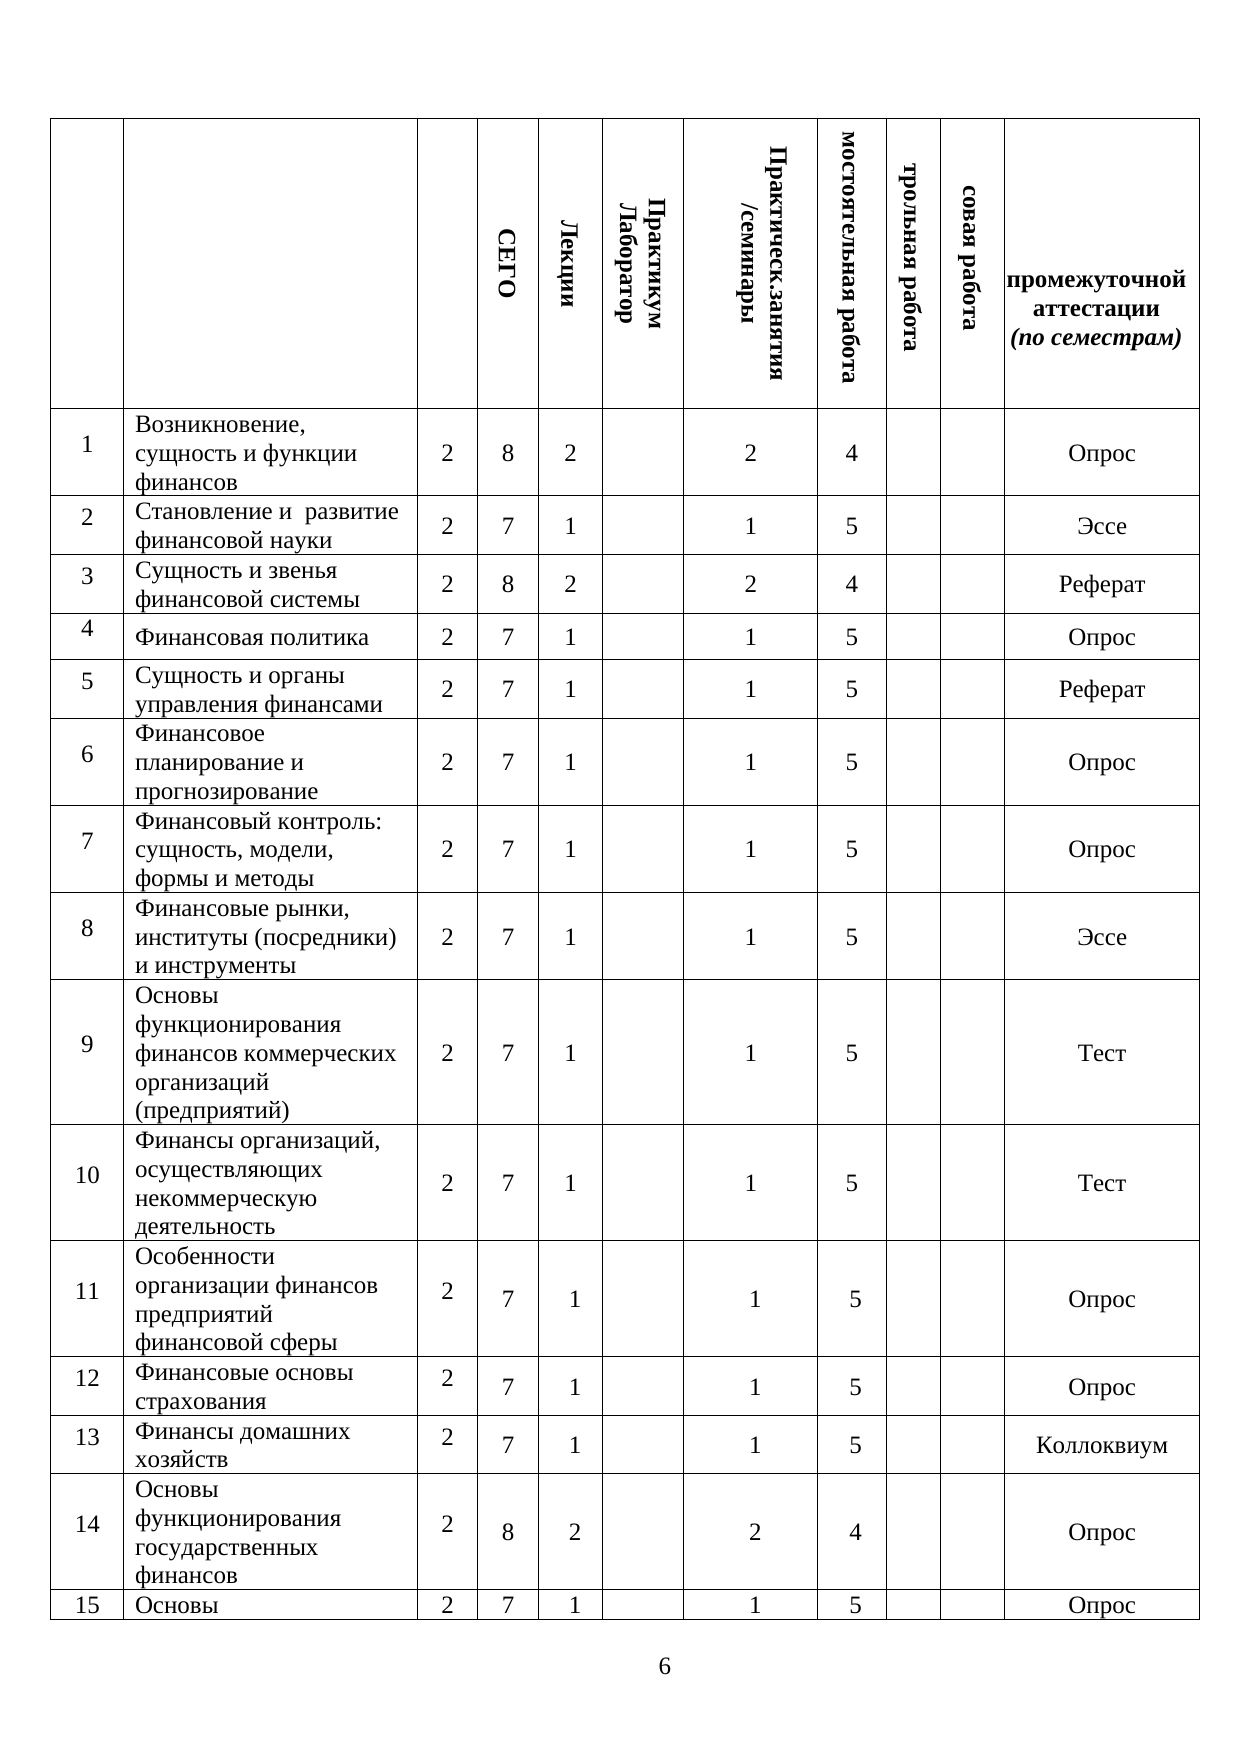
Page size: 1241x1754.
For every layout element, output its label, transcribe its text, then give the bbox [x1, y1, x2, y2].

table_cell [941, 555, 1004, 612]
table_cell 2 [418, 1125, 477, 1240]
table_cell 1 [684, 1357, 817, 1415]
table_cell Тест [1005, 980, 1199, 1124]
table_cell Финансовые основы страхования [124, 1357, 417, 1415]
table_cell ВСЕГО [478, 119, 538, 408]
table_cell 1 [539, 1590, 602, 1619]
table_cell 7 [478, 980, 538, 1124]
table_cell [887, 806, 940, 892]
table_cell 2 [684, 1474, 817, 1589]
table_cell [887, 1590, 940, 1619]
table_cell 2 [418, 1590, 477, 1619]
table_cell 5 [818, 1590, 886, 1619]
table_cell 1 [539, 614, 602, 659]
table_cell 8 [478, 555, 538, 612]
table_cell [887, 893, 940, 979]
table_cell Опрос [1005, 806, 1199, 892]
table_cell 1 [684, 1590, 817, 1619]
table_cell [603, 1357, 683, 1415]
table_cell 11 [51, 1241, 123, 1356]
table_cell [887, 496, 940, 554]
table_cell 1 [539, 980, 602, 1124]
table_cell Финансовая политика [124, 614, 417, 659]
table_cell 10 [51, 1125, 123, 1240]
table_cell Практическ.занятия /семинары [684, 119, 817, 408]
table_cell 13 [51, 1416, 123, 1473]
table_cell 4 [818, 555, 886, 612]
table_cell [887, 1474, 940, 1589]
table_cell [941, 1357, 1004, 1415]
table_cell Тест [1005, 1125, 1199, 1240]
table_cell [124, 1590, 417, 1619]
table_cell [941, 1416, 1004, 1473]
table_cell 7 [478, 1357, 538, 1415]
table_cell 7 [478, 660, 538, 717]
table_cell 8 [478, 1474, 538, 1589]
table_cell Практикум Лаборатор [603, 119, 683, 408]
table_cell [941, 614, 1004, 659]
table_cell 2 [418, 893, 477, 979]
table_cell Эссе [1005, 893, 1199, 979]
table_cell 1 [684, 719, 817, 805]
table_cell [941, 980, 1004, 1124]
table_cell [887, 1416, 940, 1473]
table_cell 5 [818, 496, 886, 554]
table_cell Финансовый контроль: сущность, модели, формы и методы [124, 806, 417, 892]
table_cell 1 [684, 980, 817, 1124]
table_cell 1 [684, 893, 817, 979]
table_cell 1 [539, 719, 602, 805]
table_cell 1 [684, 496, 817, 554]
table_cell Реферат [1005, 660, 1199, 717]
table_cell 2 [539, 409, 602, 495]
table_cell [887, 555, 940, 612]
table_cell 2 [684, 555, 817, 612]
table_cell 2 [418, 614, 477, 659]
table_cell 14 [51, 1474, 123, 1589]
table_cell 4 [818, 1474, 886, 1589]
table_cell Курсовая работа [941, 119, 1004, 408]
table_cell 2 [418, 1357, 477, 1415]
table_cell 5 [818, 614, 886, 659]
table_cell Возникновение, сущность и функции финансов [124, 409, 417, 495]
table_cell Основы функционирования государственных финансов [124, 1474, 417, 1589]
table_cell 2 [684, 409, 817, 495]
table_cell 1 [684, 1416, 817, 1473]
table_cell 5 [818, 893, 886, 979]
table_cell 2 [418, 496, 477, 554]
table_cell 7 [478, 1416, 538, 1473]
table_cell Опрос [1005, 409, 1199, 495]
table_cell Реферат [1005, 555, 1199, 612]
table_cell 8 [478, 409, 538, 495]
table_cell 7 [51, 806, 123, 892]
table_cell 9 [51, 980, 123, 1124]
table_cell 1 [684, 1125, 817, 1240]
table_cell 6 [51, 719, 123, 805]
table_cell 7 [478, 1125, 538, 1240]
table_cell 7 [478, 496, 538, 554]
table_cell 7 [478, 719, 538, 805]
table_cell [941, 1125, 1004, 1240]
table_cell 2 [418, 806, 477, 892]
table_cell Основы функционирования финансов коммерческих организаций (предприятий) [124, 980, 417, 1124]
table_cell [941, 660, 1004, 717]
table_cell 2 [51, 496, 123, 554]
table_cell 1 [539, 1357, 602, 1415]
table_cell Опрос [1005, 1474, 1199, 1589]
table_cell 5 [818, 1125, 886, 1240]
table_cell 1 [684, 806, 817, 892]
table_cell 15 [51, 1590, 123, 1619]
table_cell [887, 719, 940, 805]
table_cell 5 [818, 980, 886, 1124]
table_cell [603, 806, 683, 892]
table_cell 12 [51, 1357, 123, 1415]
table_cell [603, 1474, 683, 1589]
table_cell [603, 1416, 683, 1473]
table_cell [603, 719, 683, 805]
table_cell [603, 660, 683, 717]
table_cell 4 [51, 614, 123, 659]
table_cell 2 [418, 719, 477, 805]
table_cell 2 [539, 1474, 602, 1589]
table_cell 2 [418, 660, 477, 717]
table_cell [818, 119, 886, 408]
table_cell 3 [51, 555, 123, 612]
table_cell [941, 1590, 1004, 1619]
table_cell 1 [539, 806, 602, 892]
table_cell 2 [418, 555, 477, 612]
table_cell 2 [418, 980, 477, 1124]
table_cell 1 [539, 1416, 602, 1473]
table_cell [887, 1357, 940, 1415]
table_cell 1 [539, 893, 602, 979]
table_cell 2 [418, 1474, 477, 1589]
table_cell Финансовые рынки, институты (посредники) и инструменты [124, 893, 417, 979]
table_cell 7 [478, 1590, 538, 1619]
table_cell 1 [539, 496, 602, 554]
table_cell 1 [539, 1125, 602, 1240]
table_cell 7 [478, 614, 538, 659]
table_cell 2 [539, 555, 602, 612]
table_cell [603, 409, 683, 495]
table_cell Опрос [1005, 719, 1199, 805]
table_cell Эссе [1005, 496, 1199, 554]
table_cell [941, 893, 1004, 979]
table_cell Опрос [1005, 1357, 1199, 1415]
table_cell 7 [478, 893, 538, 979]
table_cell Сущность и органы управления финансами [124, 660, 417, 717]
table_cell 2 [418, 1416, 477, 1473]
table_cell Финансы домашних хозяйств [124, 1416, 417, 1473]
table_cell 5 [818, 719, 886, 805]
table_cell [941, 719, 1004, 805]
table_cell [887, 409, 940, 495]
table_cell 2 [418, 409, 477, 495]
table_cell 8 [51, 893, 123, 979]
table_cell [603, 1590, 683, 1619]
table_cell [603, 1125, 683, 1240]
table_cell [887, 980, 940, 1124]
table_cell [887, 660, 940, 717]
table_cell [887, 614, 940, 659]
table_cell Опрос [1005, 614, 1199, 659]
table_cell Становление и развитие финансовой науки [124, 496, 417, 554]
table_cell 5 [818, 660, 886, 717]
table_cell Контрольная работа [887, 119, 940, 408]
table_cell [603, 893, 683, 979]
table_cell [941, 496, 1004, 554]
table_cell Особенности организации финансов предприятий финансовой сферы [124, 1241, 417, 1356]
table_cell [603, 1241, 683, 1356]
table_cell [887, 1125, 940, 1240]
table_cell 5 [818, 1241, 886, 1356]
table_cell Опрос [1005, 1590, 1199, 1619]
table_cell [887, 1241, 940, 1356]
table_cell [603, 614, 683, 659]
table_cell 7 [478, 806, 538, 892]
table_cell Опрос [1005, 1241, 1199, 1356]
table_cell Финансы организаций, осуществляющих некоммерческую деятельность [124, 1125, 417, 1240]
table_cell 1 [684, 660, 817, 717]
table_cell Коллоквиум [1005, 1416, 1199, 1473]
table_cell [603, 496, 683, 554]
table_cell 2 [418, 1241, 477, 1356]
table_cell 7 [478, 1241, 538, 1356]
table_cell [941, 1241, 1004, 1356]
table_cell [603, 980, 683, 1124]
table_cell [941, 409, 1004, 495]
table_cell 1 [539, 660, 602, 717]
table_cell 5 [818, 1416, 886, 1473]
table_cell 1 [539, 1241, 602, 1356]
table_cell [941, 806, 1004, 892]
table_cell 4 [818, 409, 886, 495]
table_cell Финансовое планирование и прогнозирование [124, 719, 417, 805]
table_cell Лекции [539, 119, 602, 408]
table_cell 1 [51, 409, 123, 495]
table_cell Сущность и звенья финансовой системы [124, 555, 417, 612]
table_cell 5 [51, 660, 123, 717]
table_cell 1 [684, 1241, 817, 1356]
table_cell 1 [684, 614, 817, 659]
table_cell 5 [818, 806, 886, 892]
table_cell [603, 555, 683, 612]
table_cell 5 [818, 1357, 886, 1415]
table_cell [941, 1474, 1004, 1589]
